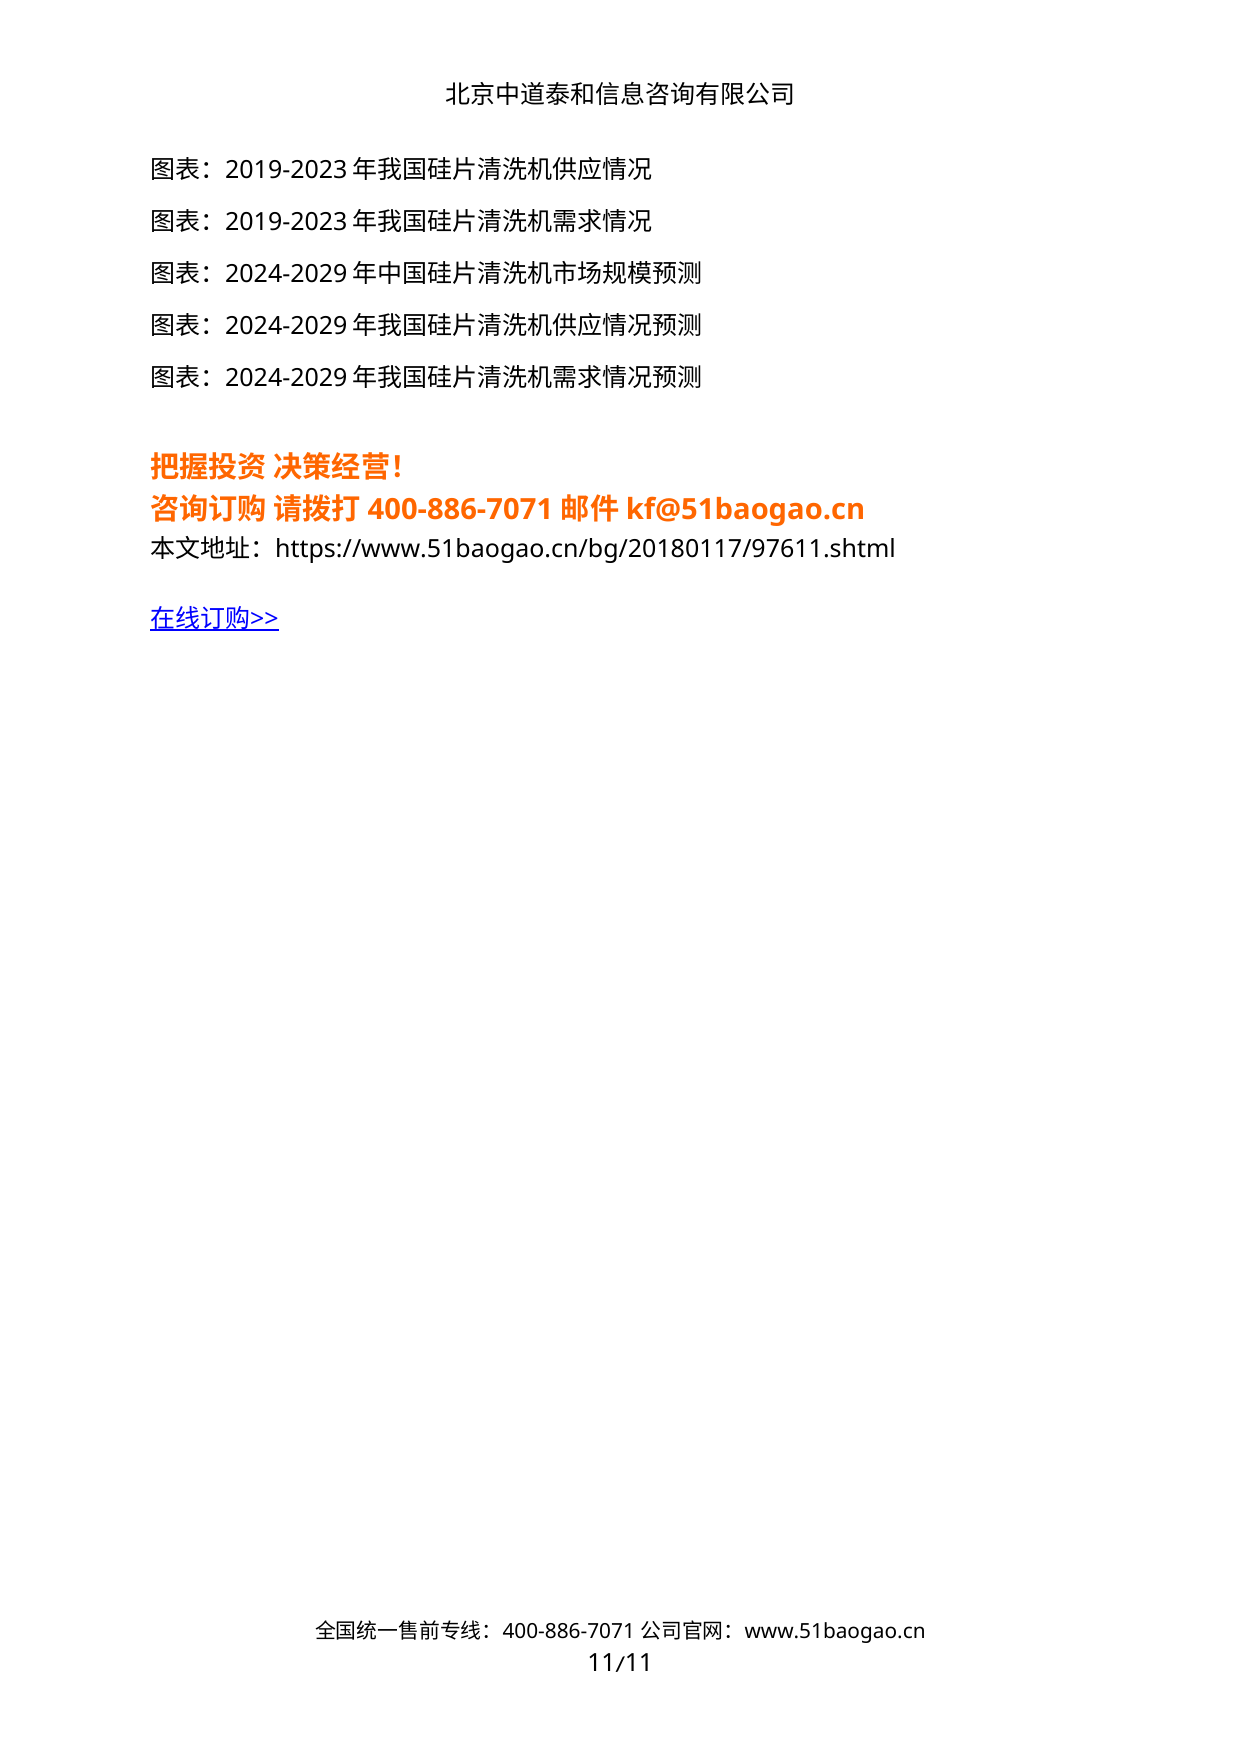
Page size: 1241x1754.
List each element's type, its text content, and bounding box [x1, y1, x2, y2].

text 图表：2024-2029年我国硅片清洗机需求情况预测 [150, 357, 1090, 394]
text 图表：2024-2029年中国硅片清洗机市场规模预测 [150, 254, 1090, 290]
text 图表：2024-2029年我国硅片清洗机供应情况预测 [150, 306, 1090, 342]
text 图表：2019-2023年我国硅片清洗机供应情况 [150, 150, 1090, 186]
text 在线订购>> [150, 564, 1090, 635]
text 把握投资 决策经营！咨询订购 请拨打 400-886-7071 邮件 kf@51baogao.cn本文地址：https://www.51baogao.cn/bg/20180117/97611.shtml [150, 409, 1090, 564]
text 图表：2019-2023年我国硅片清洗机需求情况 [150, 202, 1090, 238]
